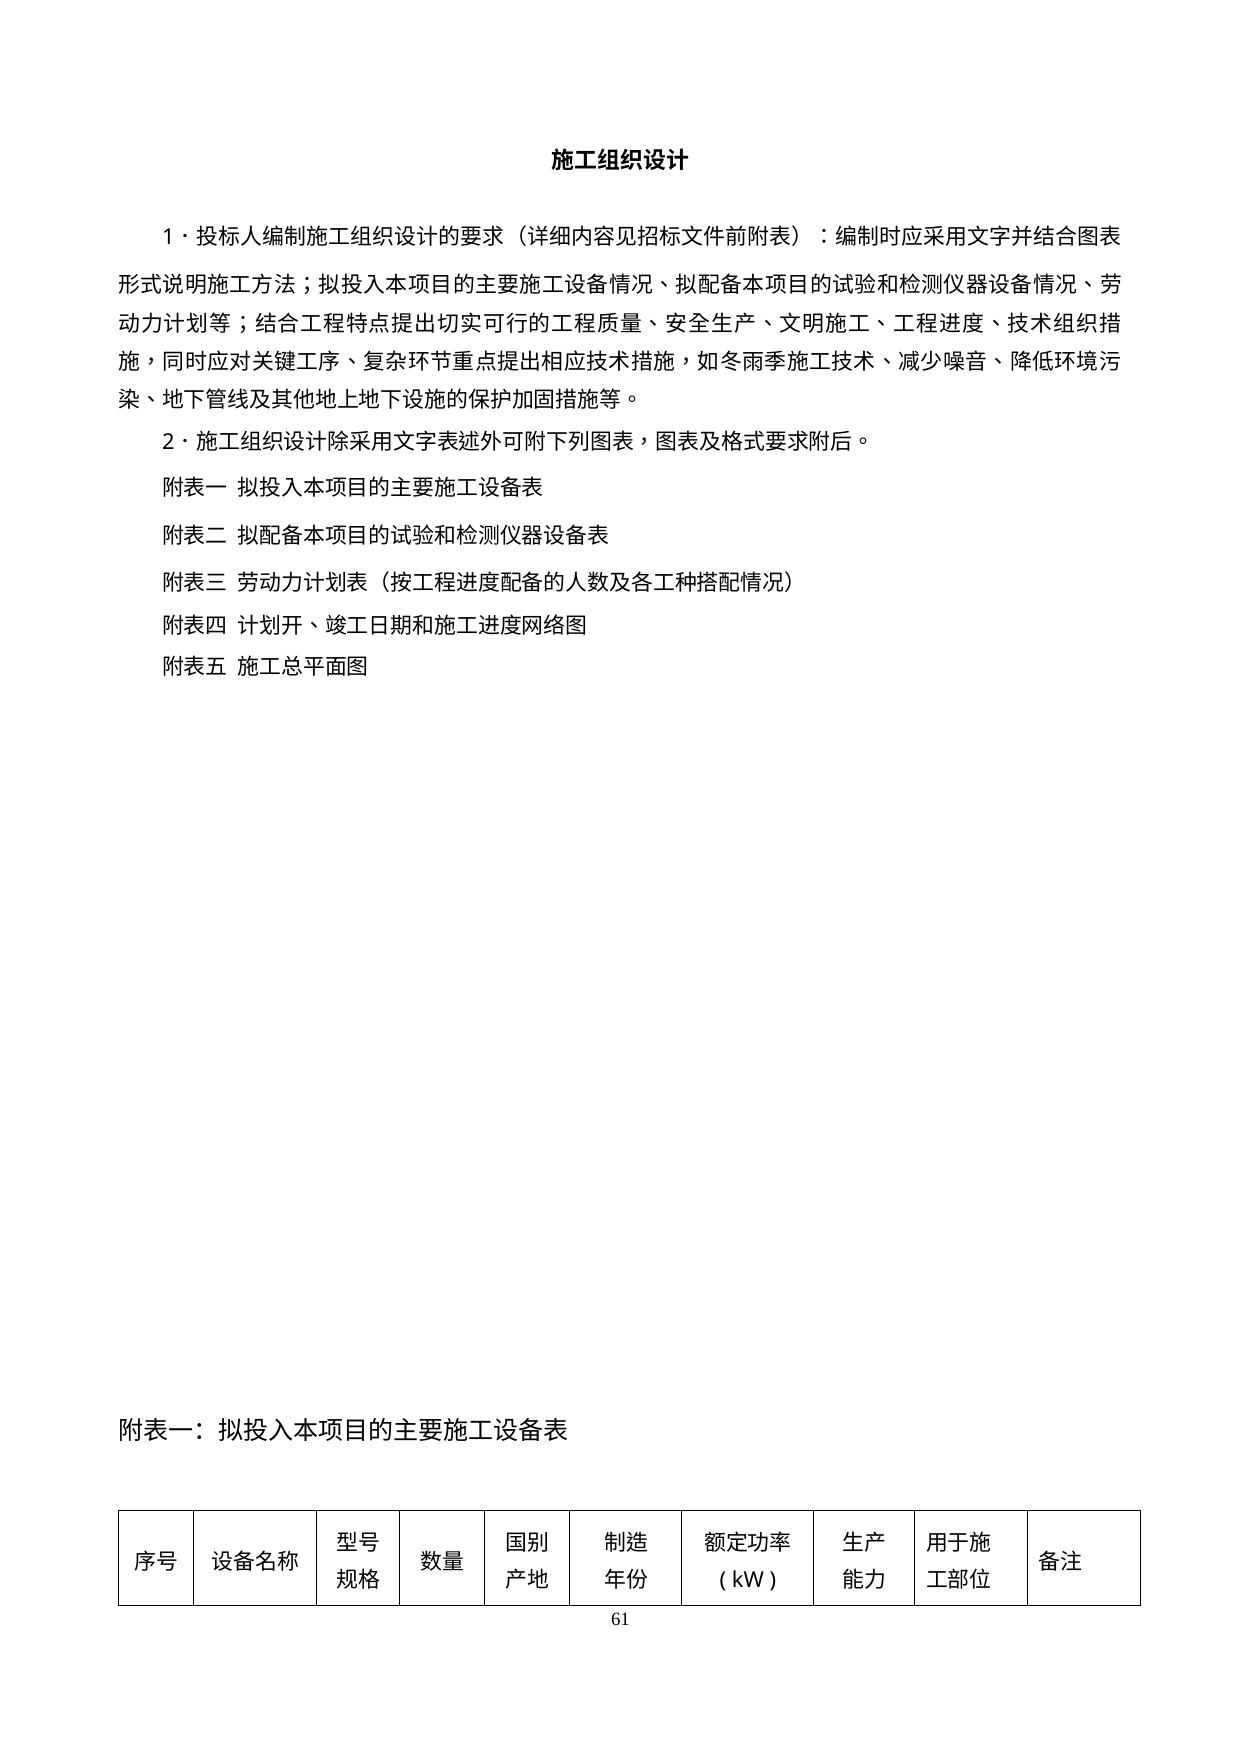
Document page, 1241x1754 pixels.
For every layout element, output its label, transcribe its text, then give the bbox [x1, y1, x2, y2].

table_header 国别 产地 [485, 1511, 569, 1605]
table_header 用于施 工部位 [915, 1511, 1027, 1605]
text 附表五 施工总平面图 [118, 654, 1122, 680]
table_header 序号 [119, 1511, 193, 1605]
table_header 备注 [1028, 1511, 1140, 1605]
text 施工组织设计 [118, 148, 1122, 174]
table_header 制造 年份 [570, 1511, 681, 1605]
text 附表一 拟投入本项目的主要施工设备表 [118, 470, 1122, 502]
text 附表四 计划开、竣工日期和施工进度网络图 [118, 613, 1122, 638]
table_header 型号 规格 [317, 1511, 399, 1605]
text 1．投标人编制施工组织设计的要求（详细内容见招标文件前附表）：编制时应采用文字并结合图表形式说明施工方法；拟投入本项目的主要施工设备情况、拟配备本项目的试验和检测仪器设备情况、劳动力计划等；结合工程特点提出切实可行的工程质量、安全生产、文明施工、工程进度、技术组织措施，同时应对关键工序、复杂环节重点提出相应技术措施，如冬雨季施工技术、减少噪音、降低环境污染、地下管线及其他地上地下设施的保护加固措施等。 [118, 219, 1122, 413]
table_header 设备名称 [194, 1511, 316, 1605]
text 附表三 劳动力计划表（按工程进度配备的人数及各工种搭配情况） [118, 565, 1122, 597]
table_header 数量 [400, 1511, 484, 1605]
table_header 额定功率 ( kW ) [682, 1511, 813, 1605]
text 2．施工组织设计除采用文字表述外可附下列图表，图表及格式要求附后。 [118, 426, 1122, 456]
text 附表二 拟配备本项目的试验和检测仪器设备表 [118, 518, 1122, 549]
text 附表一：拟投入本项目的主要施工设备表 [118, 1411, 1122, 1447]
table_header 生产 能力 [814, 1511, 914, 1605]
